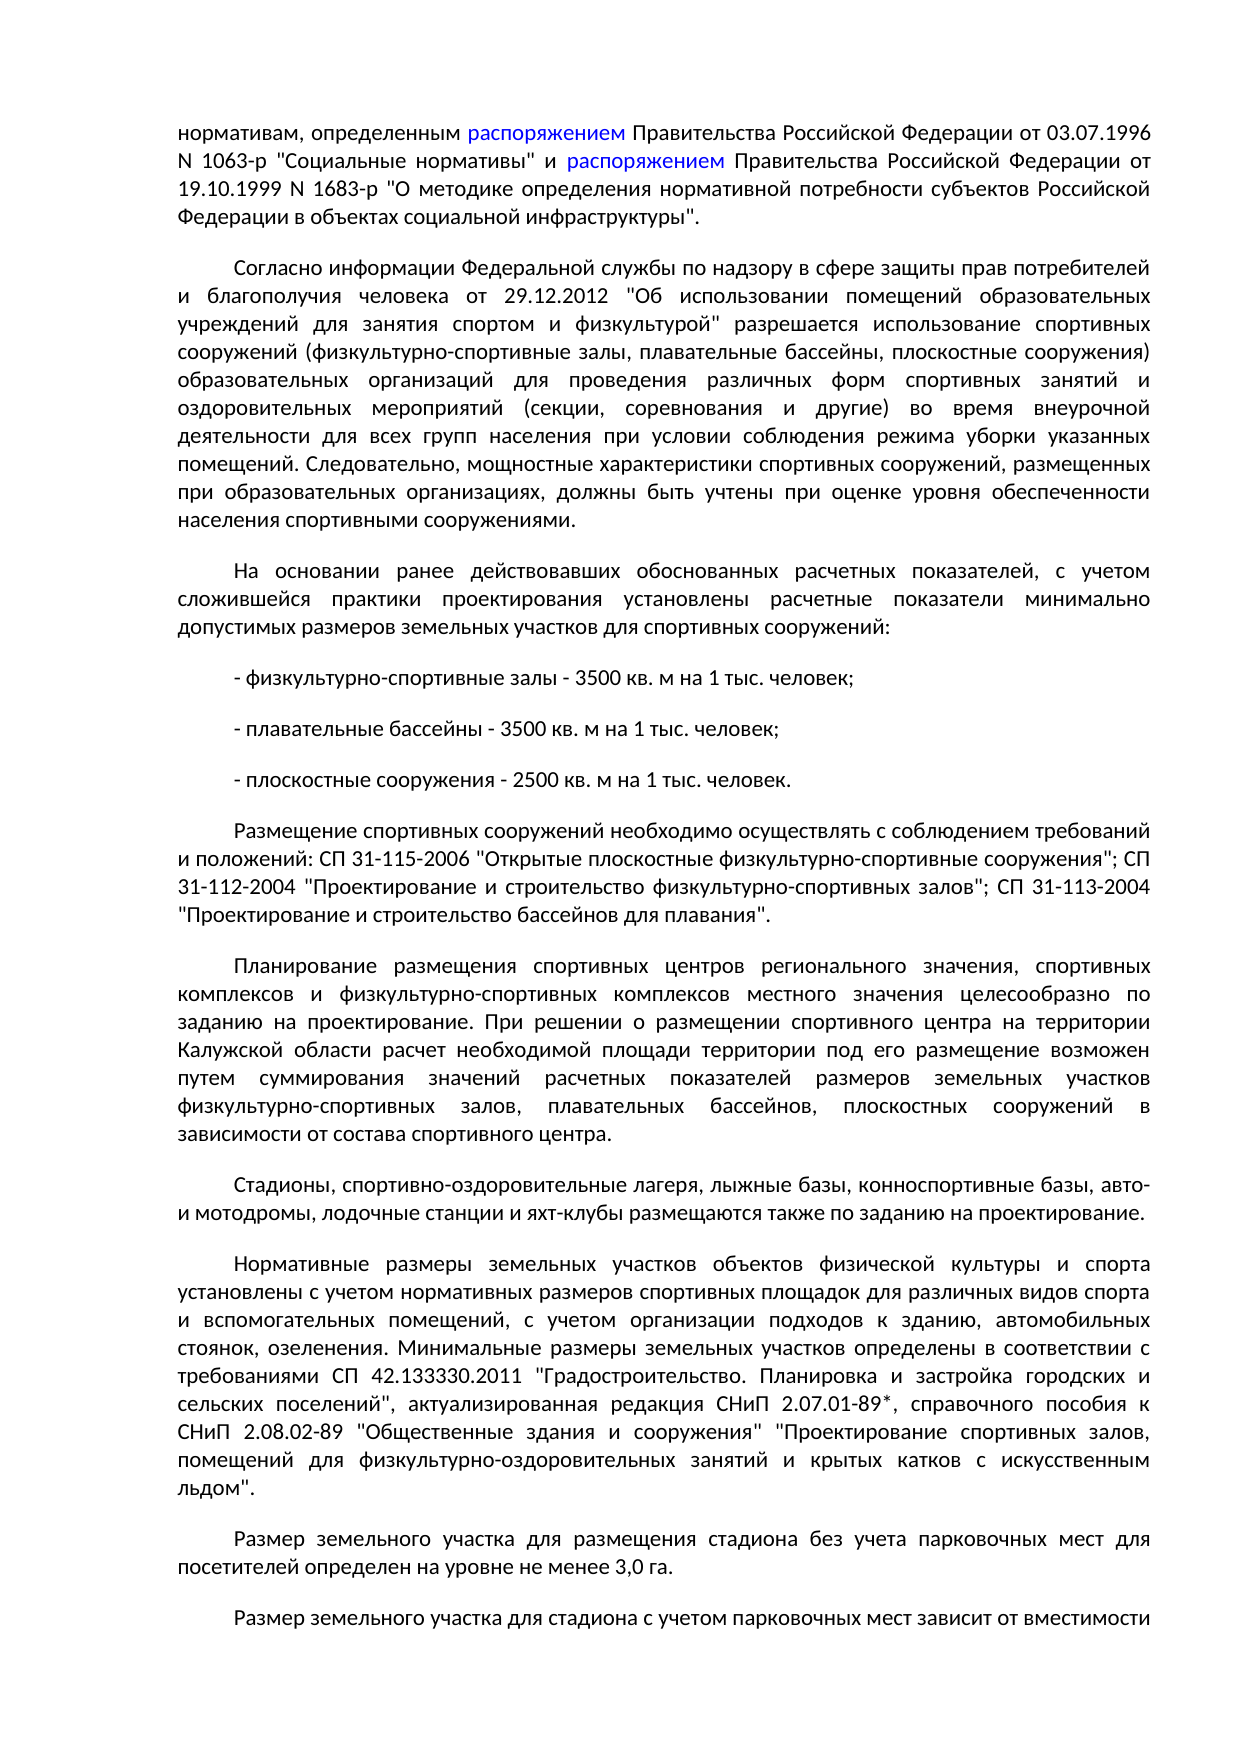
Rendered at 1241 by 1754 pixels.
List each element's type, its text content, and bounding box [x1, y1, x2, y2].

text - плавательные бассейны - 3500 кв. м на 1 тыс. человек; [177, 714, 1152, 742]
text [177, 1603, 1152, 1631]
text - физкультурно-спортивные залы - 3500 кв. м на 1 тыс. человек; [177, 663, 1152, 691]
text Стадионы, спортивно-оздоровительные лагеря, лыжные базы, конноспортивные базы, авто- и мотодромы, лодочные станции и яхт-клубы размещаются также по заданию на проектирование. [177, 1170, 1152, 1226]
text На основании ранее действовавших обоснованных расчетных показателей, с учетом сложившейся практики проектирования установлены расчетные показатели минимально допустимых размеров земельных участков для спортивных сооружений: [177, 556, 1152, 640]
text Размер земельного участка для размещения стадиона без учета парковочных мест для посетителей определен на уровне не менее 3,0 га. [177, 1524, 1152, 1580]
text Согласно информации Федеральной службы по надзору в сфере защиты прав потребителей и благополучия человека от 29.12.2012 "Об использовании помещений образовательных учреждений для занятия спортом и физкультурой" разрешается использование спортивных сооружений (физкультурно-спортивные залы, плавательные бассейны, плоскостные сооружения) образовательных организаций для проведения различных форм спортивных занятий и оздоровительных мероприятий (секции, соревнования и другие) во время внеурочной деятельности для всех групп населения при условии соблюдения режима уборки указанных помещений. Следовательно, мощностные характеристики спортивных сооружений, размещенных при образовательных организациях, должны быть учтены при оценке уровня обеспеченности населения спортивными сооружениями. [177, 253, 1152, 533]
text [177, 118, 1152, 230]
text Планирование размещения спортивных центров регионального значения, спортивных комплексов и физкультурно-спортивных комплексов местного значения целесообразно по заданию на проектирование. При решении о размещении спортивного центра на территории Калужской области расчет необходимой площади территории под его размещение возможен путем суммирования значений расчетных показателей размеров земельных участков физкультурно-спортивных залов, плавательных бассейнов, плоскостных сооружений в зависимости от состава спортивного центра. [177, 951, 1152, 1147]
text Размещение спортивных сооружений необходимо осуществлять с соблюдением требований и положений: СП 31-115-2006 "Открытые плоскостные физкультурно-спортивные сооружения"; СП 31-112-2004 "Проектирование и строительство физкультурно-спортивных залов"; СП 31-113-2004 "Проектирование и строительство бассейнов для плавания". [177, 816, 1152, 928]
text - плоскостные сооружения - 2500 кв. м на 1 тыс. человек. [177, 765, 1152, 793]
text Нормативные размеры земельных участков объектов физической культуры и спорта установлены с учетом нормативных размеров спортивных площадок для различных видов спорта и вспомогательных помещений, с учетом организации подходов к зданию, автомобильных стоянок, озеленения. Минимальные размеры земельных участков определены в соответствии с требованиями СП 42.133330.2011 "Градостроительство. Планировка и застройка городских и сельских поселений", актуализированная редакция СНиП 2.07.01-89*, справочного пособия к СНиП 2.08.02-89 "Общественные здания и сооружения" "Проектирование спортивных залов, помещений для физкультурно-оздоровительных занятий и крытых катков с искусственным льдом". [177, 1249, 1152, 1501]
